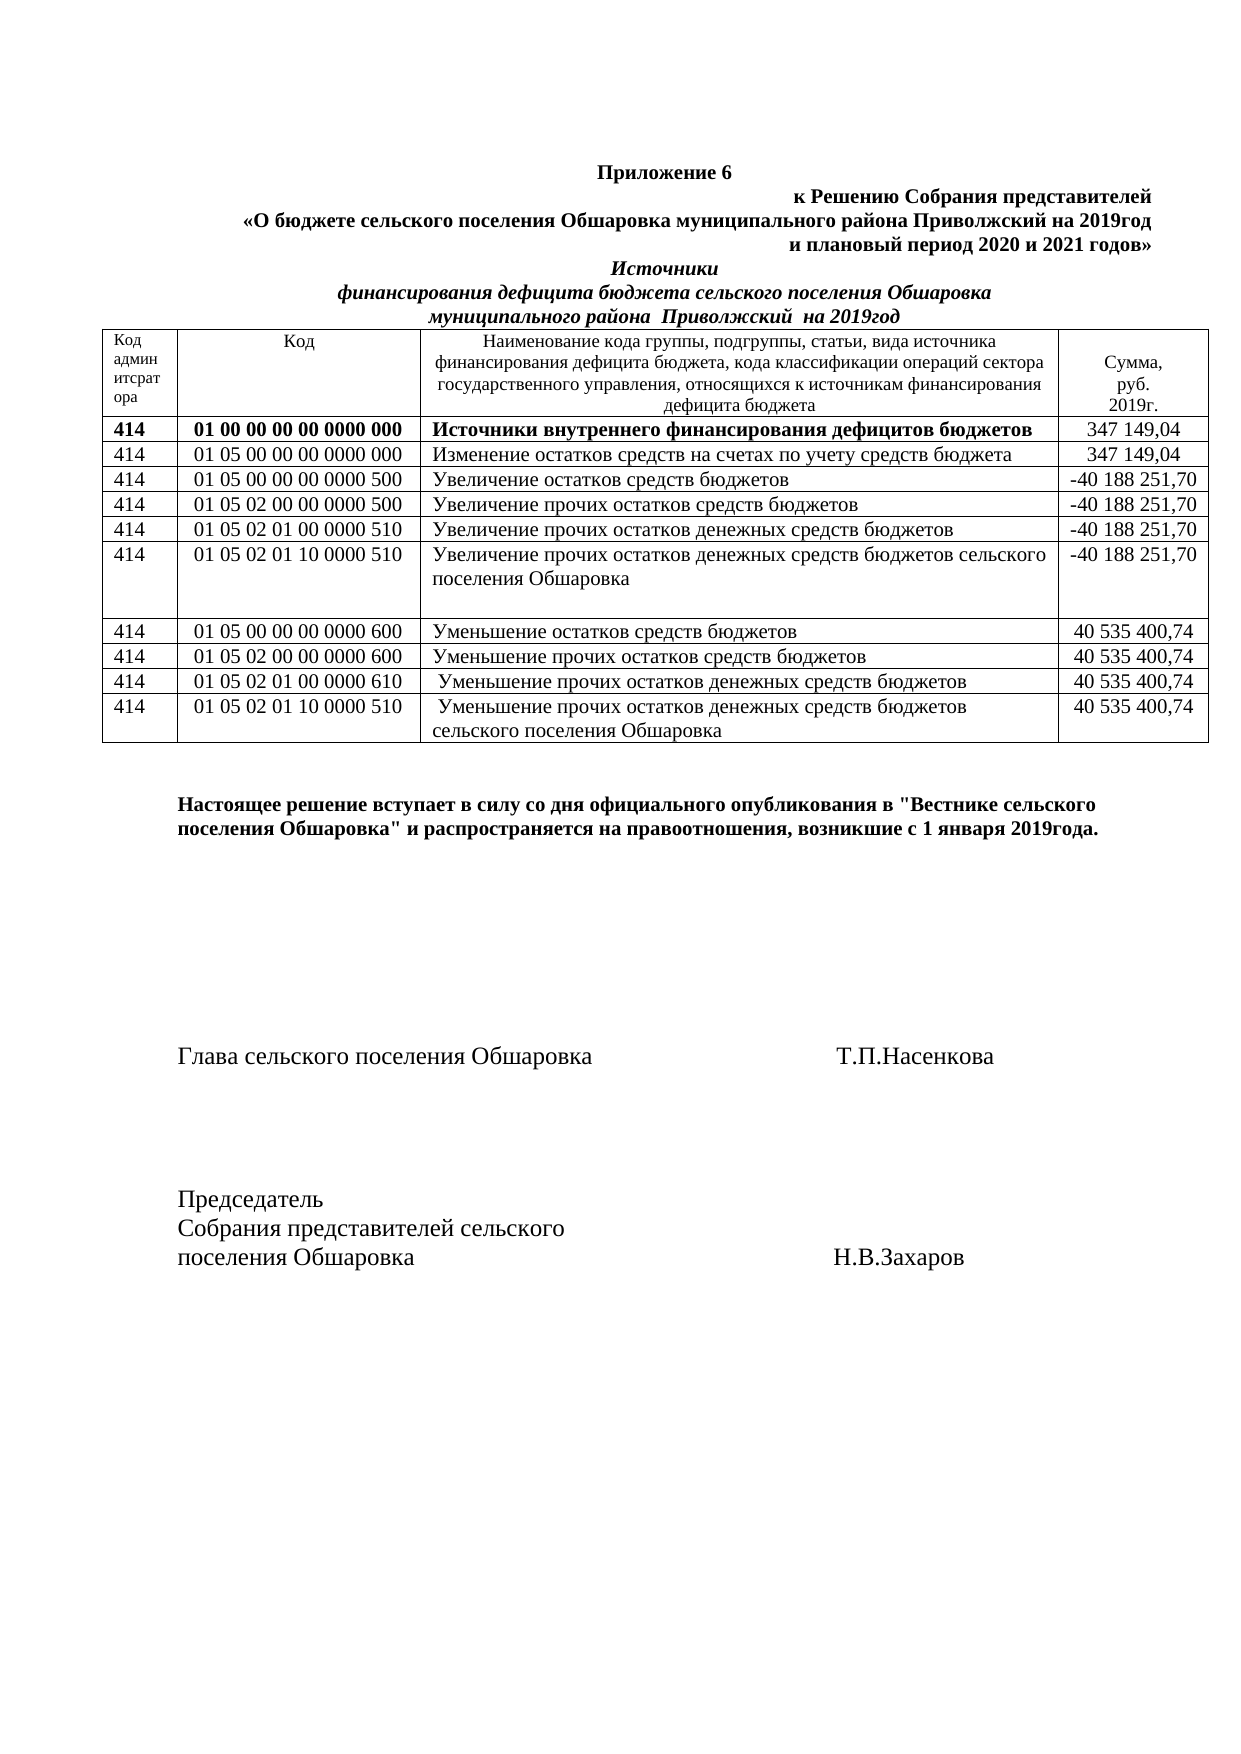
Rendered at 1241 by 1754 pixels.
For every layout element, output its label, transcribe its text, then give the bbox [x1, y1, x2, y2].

table_cell 01 05 00 00 00 0000 600 [178, 619, 420, 643]
table_header Наименование кода группы, подгруппы, статьи, вида источника финансирования дефицита бюджета, кода классификации операций сектора государственного управления, относящихся к источникам финансирования дефицита бюджета [421, 330, 1058, 416]
table_cell 414 [103, 619, 177, 643]
table_header Сумма, руб. 2019г. [1059, 330, 1208, 416]
text Собрания представителей сельского [177, 1213, 1152, 1242]
table_cell 01 05 02 01 00 0000 510 [178, 517, 420, 541]
table_cell 40 535 400,74 [1059, 694, 1208, 742]
table_cell 40 535 400,74 [1059, 669, 1208, 693]
table_cell Уменьшение прочих остатков денежных средств бюджетов сельского поселения Обшаровка [421, 694, 1058, 742]
table_cell 414 [103, 694, 177, 742]
table_cell 414 [103, 417, 177, 441]
text Глава сельского поселения Обшаровка Т.П.Насенкова [177, 1041, 1152, 1069]
table_cell 414 [103, 669, 177, 693]
table_cell Источники внутреннего финансирования дефицитов бюджетов [421, 417, 1058, 441]
table_cell Увеличение прочих остатков денежных средств бюджетов сельского поселения Обшаровка [421, 542, 1058, 618]
table_cell 01 05 02 01 10 0000 510 [178, 694, 420, 742]
table_header Код админитсратора [103, 330, 177, 416]
table_cell 01 05 02 01 10 0000 510 [178, 542, 420, 618]
table_cell 414 [103, 492, 177, 516]
table_cell -40 188 251,70 [1059, 517, 1208, 541]
table_cell 40 535 400,74 [1059, 619, 1208, 643]
text и плановый период 2020 и 2021 годов» [177, 232, 1152, 256]
table_cell 347 149,04 [1059, 442, 1208, 466]
table_cell 40 535 400,74 [1059, 644, 1208, 668]
table_cell 347 149,04 [1059, 417, 1208, 441]
text Настоящее решение вступает в силу со дня официального опубликования в "Вестнике сельского поселения Обшаровка" и распространяется на правоотношения, возникшие с 1 января 2019года. [177, 791, 1152, 839]
text финансирования дефицита бюджета сельского поселения Обшаровка [177, 280, 1152, 304]
table_cell 01 05 00 00 00 0000 000 [178, 442, 420, 466]
table_cell 01 00 00 00 00 0000 000 [178, 417, 420, 441]
text «О бюджете сельского поселения Обшаровка муниципального района Приволжский на 2019год [177, 208, 1152, 232]
text Источники [177, 256, 1152, 280]
table_cell -40 188 251,70 [1059, 467, 1208, 491]
table_cell 01 05 02 00 00 0000 500 [178, 492, 420, 516]
table_cell Уменьшение прочих остатков денежных средств бюджетов [421, 669, 1058, 693]
text к Решению Собрания представителей [177, 184, 1152, 208]
table_cell -40 188 251,70 [1059, 542, 1208, 618]
text поселения Обшаровка Н.В.Захаров [177, 1242, 1152, 1271]
table_cell -40 188 251,70 [1059, 492, 1208, 516]
table_cell 414 [103, 467, 177, 491]
table_header Код [178, 330, 420, 416]
text Председатель [177, 1184, 1152, 1213]
table_cell Увеличение прочих остатков средств бюджетов [421, 492, 1058, 516]
text Приложение 6 [177, 160, 1152, 184]
table_cell 01 05 02 00 00 0000 600 [178, 644, 420, 668]
table_cell Уменьшение остатков средств бюджетов [421, 619, 1058, 643]
table_cell 414 [103, 442, 177, 466]
table_cell 01 05 02 01 00 0000 610 [178, 669, 420, 693]
table_cell Уменьшение прочих остатков средств бюджетов [421, 644, 1058, 668]
table_cell 414 [103, 517, 177, 541]
table_cell 414 [103, 644, 177, 668]
table_cell 414 [103, 542, 177, 618]
table_cell Увеличение остатков средств бюджетов [421, 467, 1058, 491]
text муниципального района Приволжский на 2019год [177, 304, 1152, 328]
table_cell 01 05 00 00 00 0000 500 [178, 467, 420, 491]
table_cell Изменение остатков средств на счетах по учету средств бюджета [421, 442, 1058, 466]
table_cell Увеличение прочих остатков денежных средств бюджетов [421, 517, 1058, 541]
